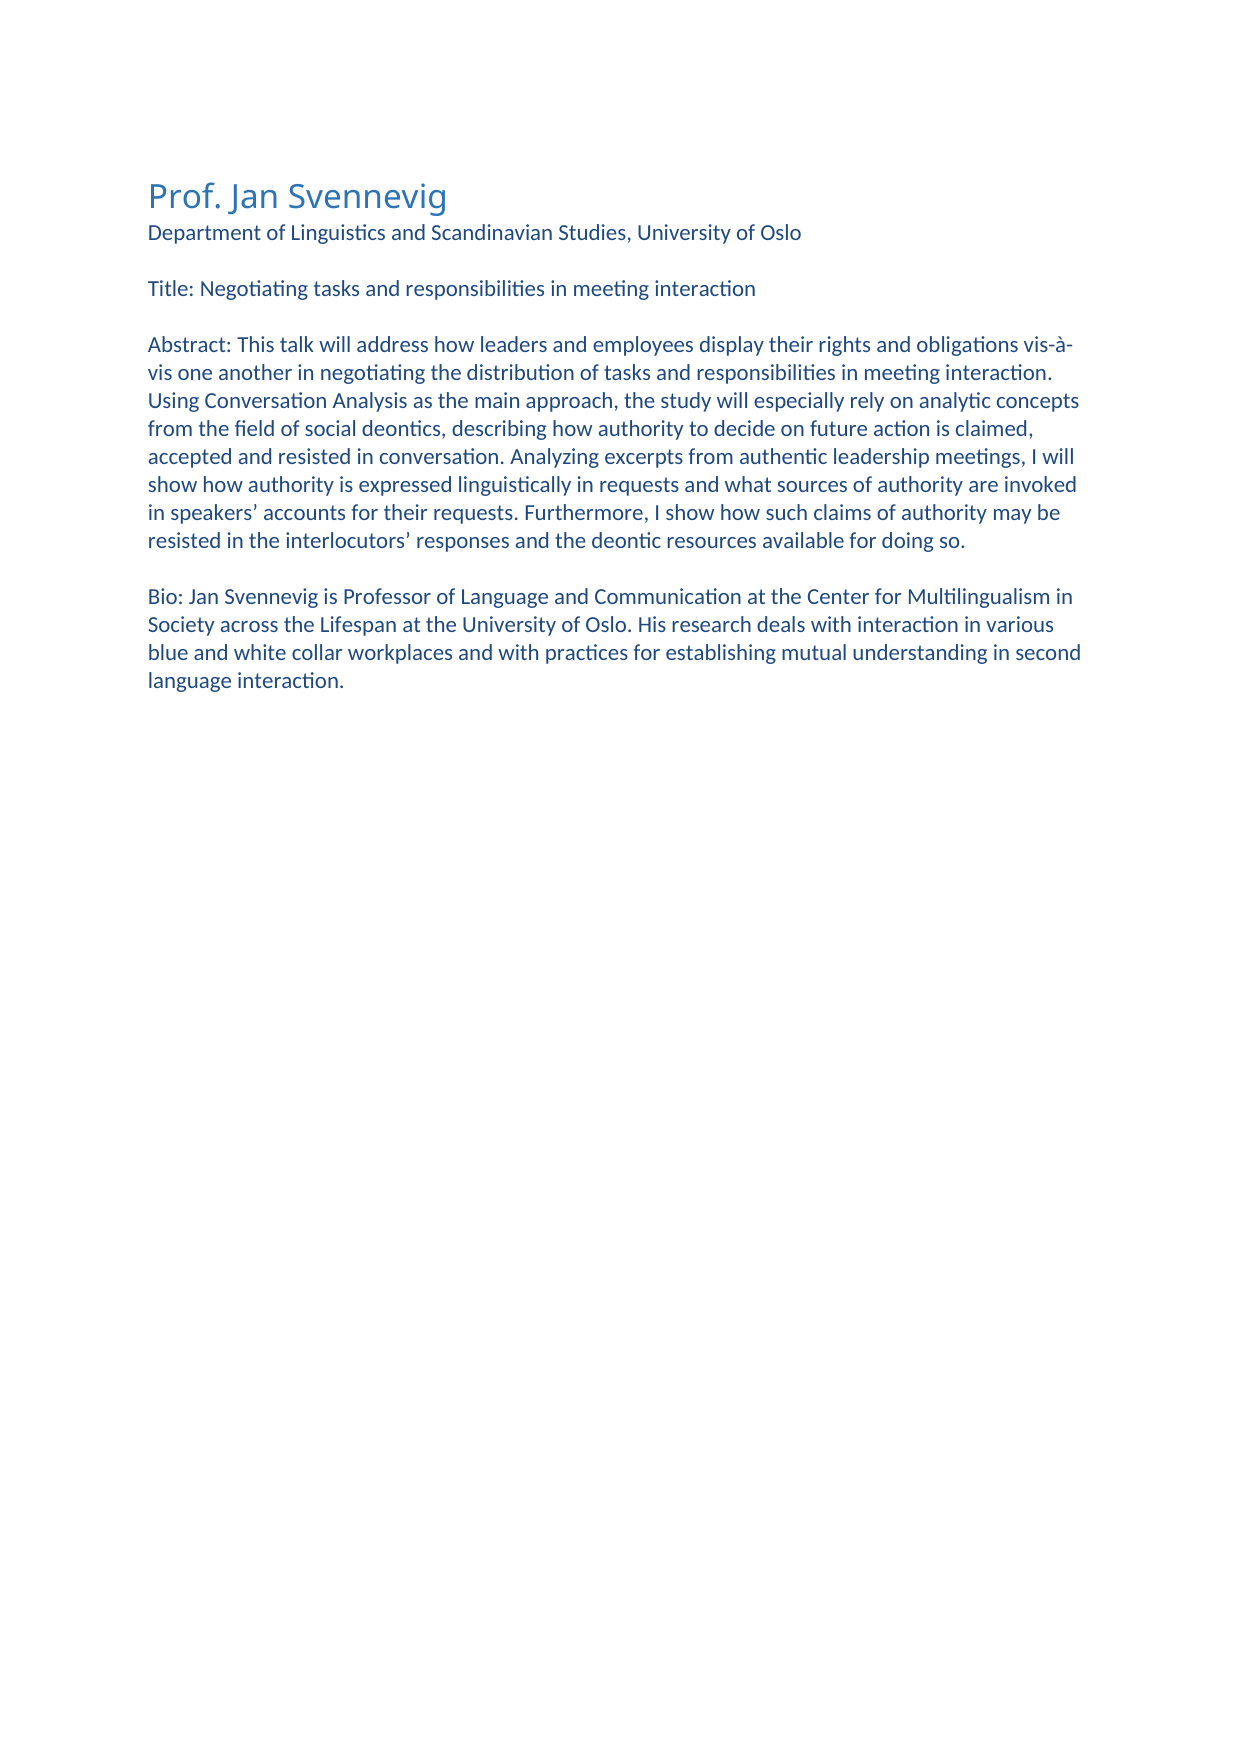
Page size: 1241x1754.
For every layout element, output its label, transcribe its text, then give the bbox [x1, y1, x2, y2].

text Title: Negotiating tasks and responsibilities in meeting interaction [148, 274, 1093, 302]
subtitle Prof. Jan Svennevig [148, 173, 1093, 218]
text Bio: Jan Svennevig is Professor of Language and Communication at the Center for Multilingualism in Society across the Lifespan at the University of Oslo. His research deals with interaction in various blue and white collar workplaces and with practices for establishing mutual understanding in second language interaction. [148, 582, 1093, 694]
text Abstract: This talk will address how leaders and employees display their rights and obligations vis-à-vis one another in negotiating the distribution of tasks and responsibilities in meeting interaction. Using Conversation Analysis as the main approach, the study will especially rely on analytic concepts from the field of social deontics, describing how authority to decide on future action is claimed, accepted and resisted in conversation. Analyzing excerpts from authentic leadership meetings, I will show how authority is expressed linguistically in requests and what sources of authority are invoked in speakers’ accounts for their requests. Furthermore, I show how such claims of authority may be resisted in the interlocutors’ responses and the deontic resources available for doing so. [148, 330, 1093, 554]
text Department of Linguistics and Scandinavian Studies, University of Oslo [148, 218, 1093, 246]
